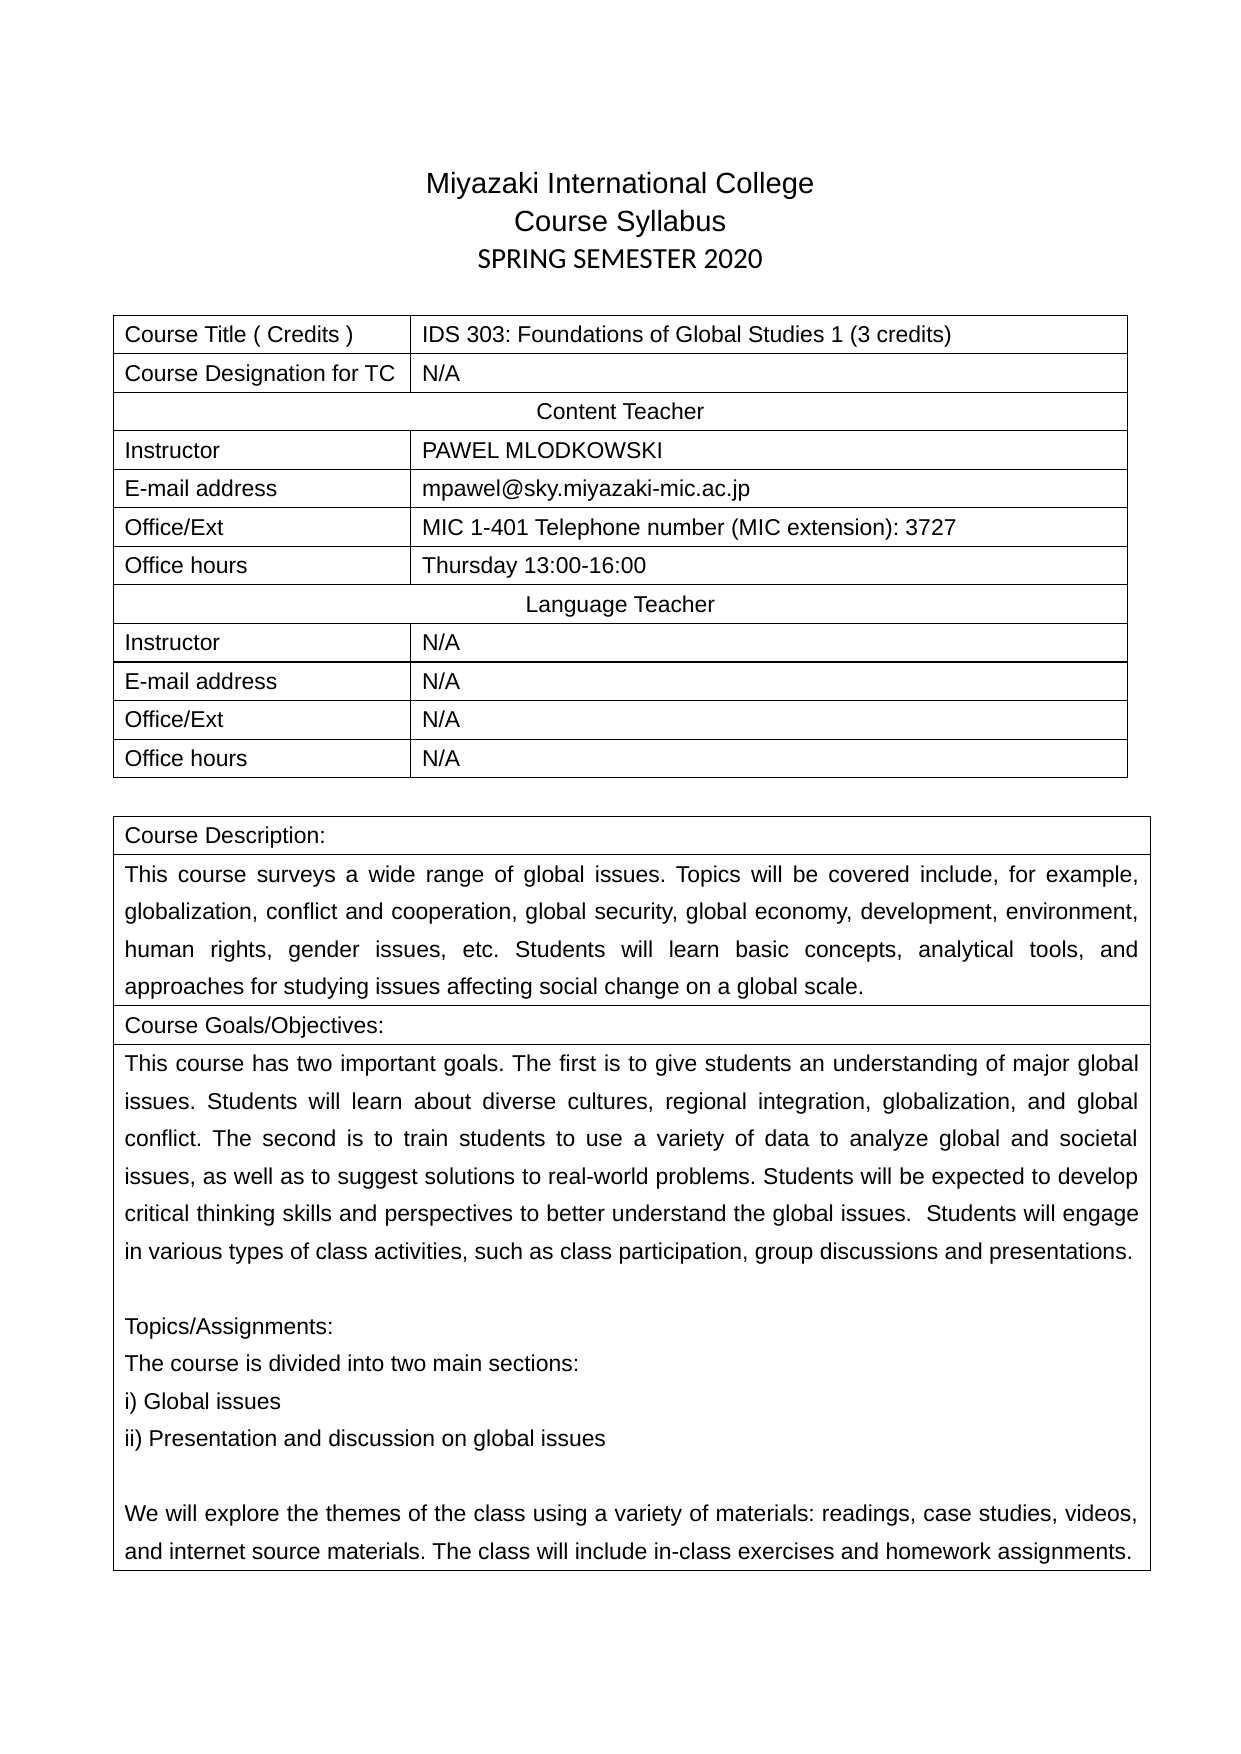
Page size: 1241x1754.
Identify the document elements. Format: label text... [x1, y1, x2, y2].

table_cell E-mail address [114, 663, 410, 700]
table_header IDS 303: Foundations of Global Studies 1 (3 credits) [411, 316, 1127, 353]
table_cell mpawel@sky.miyazaki-mic.ac.jp [411, 470, 1127, 507]
table_cell Language Teacher [114, 585, 1127, 623]
table_cell Course Designation for TC [114, 354, 410, 392]
table_cell PAWEL MLODKOWSKI [411, 431, 1127, 469]
table_cell Office hours [114, 547, 410, 584]
table_header Course Title ( Credits ) [114, 316, 410, 353]
table_cell Thursday 13:00-16:00 [411, 547, 1127, 584]
table_cell Course Goals/Objectives: [114, 1006, 1150, 1044]
table_cell N/A [411, 701, 1127, 738]
table_cell This course surveys a wide range of global issues. Topics will be covered include, for example, globalization, conflict and cooperation, global security, global economy, development, environment, human rights, gender issues, etc. Students will learn basic concepts, analytical tools, and approaches for studying issues affecting social change on a global scale. [114, 855, 1150, 1005]
table_cell N/A [411, 354, 1127, 392]
table_cell N/A [411, 740, 1127, 777]
text Miyazaki International College [112, 164, 1128, 202]
table_cell This course has two important goals. The first is to give students an understanding of major global issues. Students will learn about diverse cultures, regional integration, globalization, and global conflict. The second is to train students to use a variety of data to analyze global and societal issues, as well as to suggest solutions to real-world problems. Students will be expected to develop critical thinking skills and perspectives to better understand the global issues. Students will engage in various types of class activities, such as class participation, group discussions and presentations. Topics/Assignments: The course is divided into two main sections: i) Global issues ii) Presentation and discussion on global issues We will explore the themes of the class using a variety of materials: readings, case studies, videos, and internet source materials. The class will include in-class exercises and homework assignments. [114, 1045, 1150, 1570]
table_cell Office/Ext [114, 508, 410, 546]
table_cell Content Teacher [114, 393, 1127, 430]
table_cell Office/Ext [114, 701, 410, 738]
table_cell E-mail address [114, 470, 410, 507]
table_cell MIC 1-401 Telephone number (MIC extension): 3727 [411, 508, 1127, 546]
table_cell Office hours [114, 740, 410, 777]
table_cell Instructor [114, 624, 410, 661]
text Course Syllabus [112, 202, 1128, 239]
table_header Course Description: [114, 817, 1150, 854]
table_cell N/A [411, 663, 1127, 700]
table_cell N/A [411, 624, 1127, 661]
table_cell Instructor [114, 431, 410, 469]
text SPRING SEMESTER 2020 [112, 239, 1128, 277]
